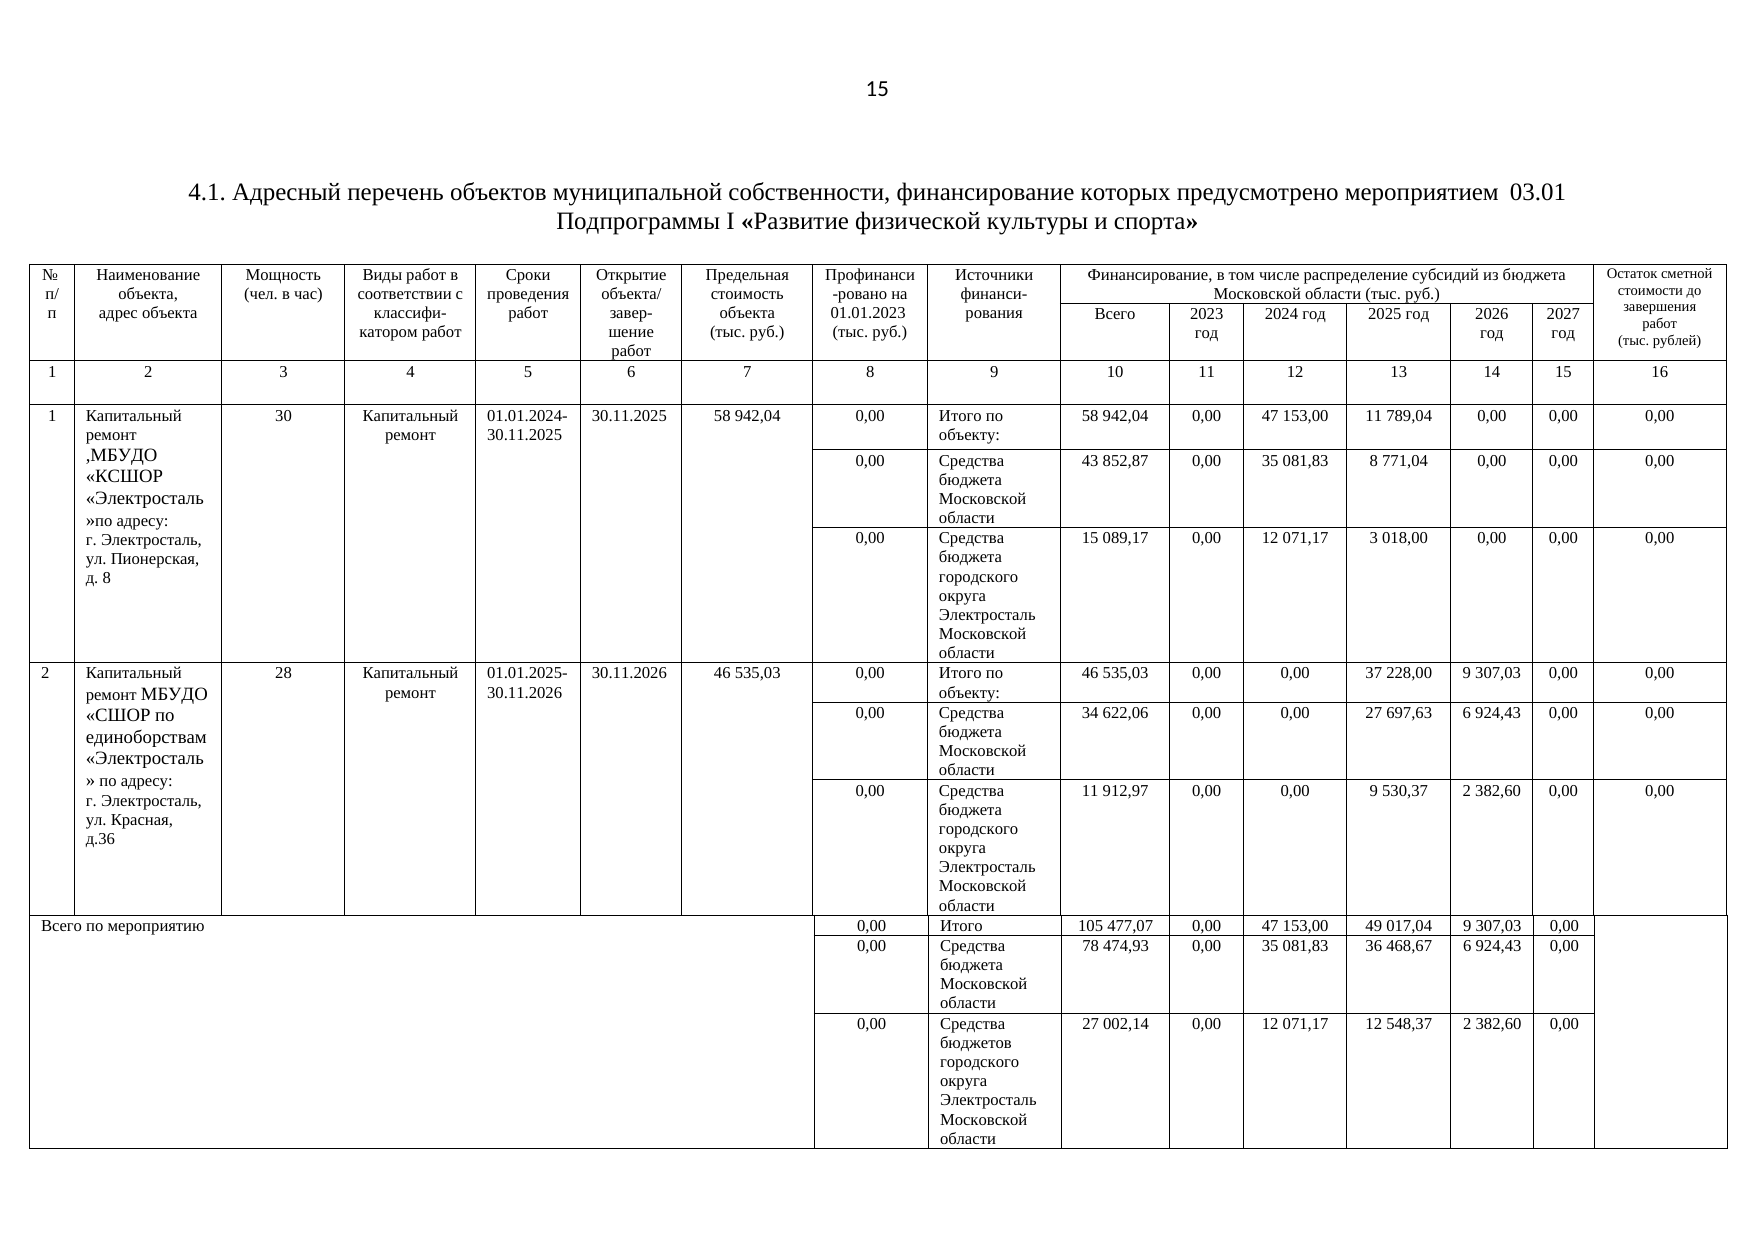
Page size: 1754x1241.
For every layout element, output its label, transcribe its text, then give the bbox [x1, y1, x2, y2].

table_cell 4 [345, 361, 475, 404]
table_cell 15 089,17 [1061, 528, 1169, 662]
table_cell 2 [30, 663, 74, 914]
table_cell 0,00 [1451, 450, 1532, 527]
table_cell 0,00 [813, 450, 927, 527]
table_cell 34 622,06 [1061, 703, 1169, 779]
table_cell 0,00 [1594, 450, 1726, 527]
table_cell 30.11.2025 [581, 405, 681, 662]
table_cell 16 [1594, 361, 1726, 404]
table_cell Капитальный ремонт [345, 405, 475, 662]
table_cell Всего по мероприятию [30, 916, 814, 1148]
table_cell 0,00 [813, 703, 927, 779]
table_header Остаток сметной стоимости до завершения работ (тыс. рублей) [1594, 265, 1726, 360]
table_header Виды работ в соответствии с классифи-катором работ [345, 265, 475, 360]
table_cell 11 [1170, 361, 1243, 404]
table_cell 0,00 [1533, 780, 1593, 914]
table_cell 0,00 [813, 780, 927, 914]
table_cell 01.01.2024-30.11.2025 [476, 405, 580, 662]
table_cell 6 924,43 [1451, 703, 1532, 779]
table_cell 11 789,04 [1347, 405, 1450, 449]
table_cell 9 307,03 [1451, 916, 1533, 935]
table_cell 0,00 [1594, 528, 1726, 662]
table_cell 12 071,17 [1244, 1014, 1346, 1148]
table_cell 0,00 [1534, 916, 1594, 935]
table_cell 0,00 [815, 1014, 928, 1148]
table_cell 43 852,87 [1061, 450, 1169, 527]
table_cell 12 [1244, 361, 1346, 404]
table_cell 15 [1533, 361, 1593, 404]
table_cell 58 942,04 [682, 405, 812, 662]
table_cell Средства бюджетов городского округа Электросталь Московской области [929, 1014, 1061, 1148]
table_cell 0,00 [1594, 663, 1726, 702]
table_cell 46 535,03 [1061, 663, 1169, 702]
table_cell Средства бюджета Московской области [928, 450, 1060, 527]
table_cell [1595, 916, 1727, 1148]
table_cell 58 942,04 [1061, 405, 1169, 449]
table_cell 2027 год [1533, 304, 1593, 360]
table_header № п/п [30, 265, 74, 360]
table_cell 6 924,43 [1451, 936, 1533, 1012]
table_cell 01.01.2025-30.11.2026 [476, 663, 580, 914]
table_cell 0,00 [1170, 663, 1243, 702]
table_cell Средства бюджета Московской области [928, 703, 1060, 779]
table_cell Средства бюджета городского округа Электросталь Московской области [928, 528, 1060, 662]
table_cell 3 [222, 361, 344, 404]
table_cell 105 477,07 [1062, 916, 1169, 935]
table_cell 10 [1061, 361, 1169, 404]
table_cell 0,00 [815, 916, 928, 935]
table_cell 0,00 [1170, 1014, 1243, 1148]
table_cell 13 [1347, 361, 1450, 404]
table_cell Итого по объекту: [928, 663, 1060, 702]
table_cell 1 [30, 405, 74, 662]
table_header Открытие объекта/ завер-шение работ [581, 265, 681, 360]
table_cell 0,00 [813, 528, 927, 662]
table_cell 30 [222, 405, 344, 662]
table_header Сроки проведения работ [476, 265, 580, 360]
table_cell 2026 год [1451, 304, 1532, 360]
table_cell 2025 год [1347, 304, 1450, 360]
table_header Мощность (чел. в час) [222, 265, 344, 360]
table_cell 0,00 [1533, 703, 1593, 779]
table_cell 0,00 [1170, 405, 1243, 449]
table_cell 11 912,97 [1061, 780, 1169, 914]
table_cell 0,00 [1534, 936, 1594, 1012]
table_cell Итого [929, 916, 1061, 935]
table_cell 0,00 [1244, 703, 1346, 779]
table_cell 3 018,00 [1347, 528, 1450, 662]
table_cell 35 081,83 [1244, 450, 1346, 527]
table_cell 28 [222, 663, 344, 914]
table_cell 14 [1451, 361, 1532, 404]
table_cell 2 382,60 [1451, 1014, 1533, 1148]
table_cell 0,00 [1170, 450, 1243, 527]
table_cell 9 [928, 361, 1060, 404]
table_cell 46 535,03 [682, 663, 812, 914]
table_cell 0,00 [1451, 405, 1532, 449]
table_cell 0,00 [1451, 528, 1532, 662]
table_cell 49 017,04 [1347, 916, 1450, 935]
table_header Финансирование, в том числе распределение субсидий из бюджета Московской области (тыс. руб.) [1061, 265, 1593, 303]
table_cell 0,00 [1170, 703, 1243, 779]
table_cell Средства бюджета Московской области [929, 936, 1061, 1012]
table_cell 0,00 [1533, 663, 1593, 702]
table_cell 0,00 [813, 405, 927, 449]
table_cell Капитальный ремонт МБУДО «СШОР по единоборствам «Электросталь» по адресу: г. Электросталь, ул. Красная, д.36 [75, 663, 221, 914]
table_cell 0,00 [1170, 936, 1243, 1012]
table_cell Капитальный ремонт ,МБУДО «КСШОР «Электросталь»по адресу: г. Электросталь, ул. Пионерская, д. 8 [75, 405, 221, 662]
table_header Источники финанси-рования [928, 265, 1060, 360]
table_cell 0,00 [1534, 1014, 1594, 1148]
table_cell 0,00 [1170, 528, 1243, 662]
table_cell 7 [682, 361, 812, 404]
table_cell Средства бюджета городского округа Электросталь Московской области [928, 780, 1060, 914]
table_cell 12 548,37 [1347, 1014, 1450, 1148]
table_cell 12 071,17 [1244, 528, 1346, 662]
table_cell Всего [1061, 304, 1169, 360]
table_cell 2 382,60 [1451, 780, 1532, 914]
table_cell 35 081,83 [1244, 936, 1346, 1012]
table_cell 9 307,03 [1451, 663, 1532, 702]
table_cell 0,00 [1244, 663, 1346, 702]
table_cell 0,00 [1533, 450, 1593, 527]
table_cell 36 468,67 [1347, 936, 1450, 1012]
text 4.1. Адресный перечень объектов муниципальной собственности, финансирование которых предусмотрено мероприятием 03.01 Подпрограммы I «Развитие физической культуры и спорта» [118, 177, 1636, 235]
table_cell 5 [476, 361, 580, 404]
table_cell 0,00 [1244, 780, 1346, 914]
table_cell 27 697,63 [1347, 703, 1450, 779]
table_cell Итого по объекту: [928, 405, 1060, 449]
table_header Профинанси-ровано на 01.01.2023 (тыс. руб.) [813, 265, 927, 360]
table_cell 47 153,00 [1244, 916, 1346, 935]
table_cell 2 [75, 361, 221, 404]
table_cell 0,00 [1170, 780, 1243, 914]
table_cell 1 [30, 361, 74, 404]
table_cell 0,00 [815, 936, 928, 1012]
table_cell 37 228,00 [1347, 663, 1450, 702]
table_cell 8 [813, 361, 927, 404]
table_cell 0,00 [1594, 780, 1726, 914]
table_cell Капитальный ремонт [345, 663, 475, 914]
table_cell 2024 год [1244, 304, 1346, 360]
table_cell 0,00 [1594, 703, 1726, 779]
table_header Предельная стоимость объекта (тыс. руб.) [682, 265, 812, 360]
table_cell 0,00 [1594, 405, 1726, 449]
table_cell 2023 год [1170, 304, 1243, 360]
table_cell 30.11.2026 [581, 663, 681, 914]
table_cell 8 771,04 [1347, 450, 1450, 527]
table_cell 47 153,00 [1244, 405, 1346, 449]
table_cell 0,00 [1533, 528, 1593, 662]
table_header Наименование объекта, адрес объекта [75, 265, 221, 360]
table_cell 9 530,37 [1347, 780, 1450, 914]
table_cell 0,00 [1533, 405, 1593, 449]
table_cell 0,00 [813, 663, 927, 702]
table_cell 27 002,14 [1062, 1014, 1169, 1148]
table_cell 6 [581, 361, 681, 404]
table_cell 0,00 [1170, 916, 1243, 935]
table_cell 78 474,93 [1062, 936, 1169, 1012]
